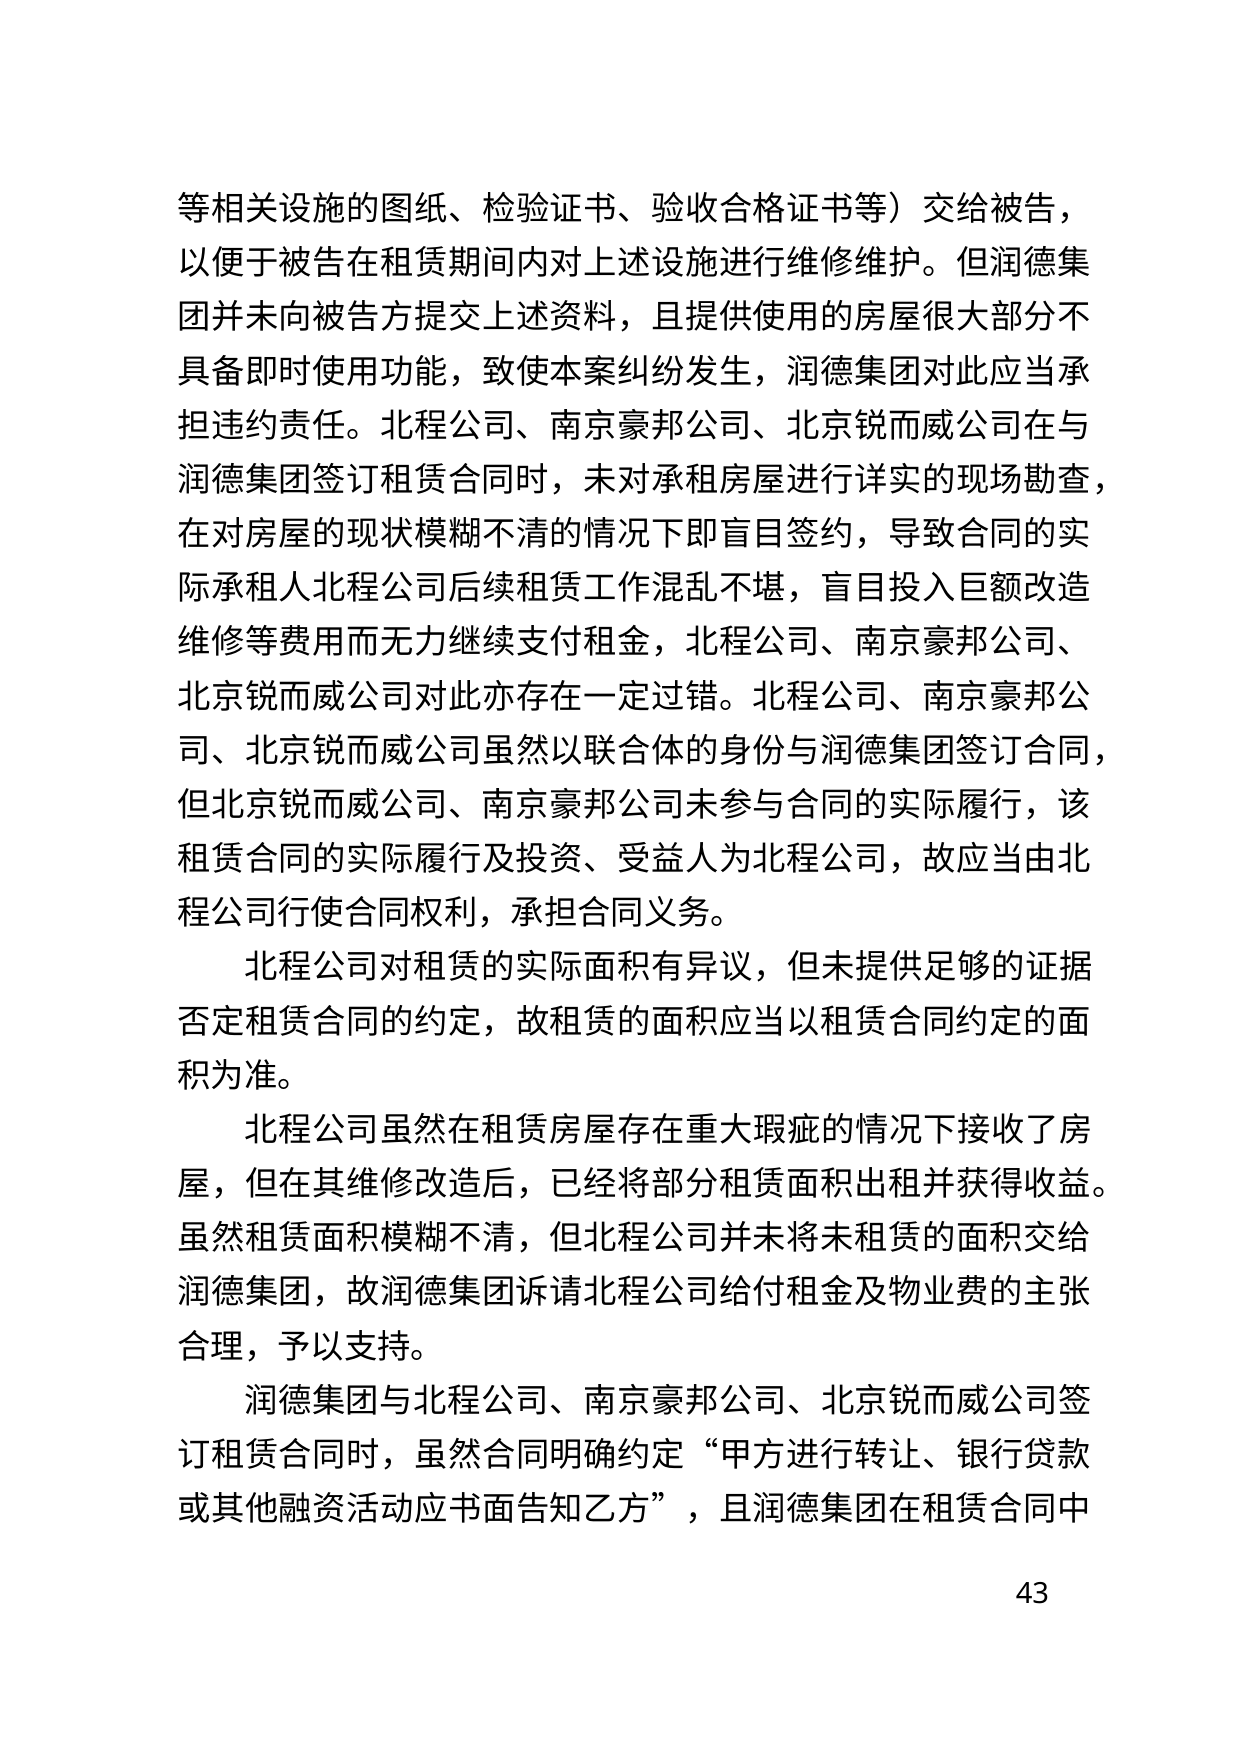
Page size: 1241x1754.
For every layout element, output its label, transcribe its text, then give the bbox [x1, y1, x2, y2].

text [177, 1369, 1092, 1531]
text 北程公司虽然在租赁房屋存在重大瑕疵的情况下接收了房屋，但在其维修改造后，已经将部分租赁面积出租并获得收益。虽然租赁面积模糊不清，但北程公司并未将未租赁的面积交给润德集团，故润德集团诉请北程公司给付租金及物业费的主张合理，予以支持。 [177, 1098, 1092, 1369]
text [177, 177, 1092, 936]
text 北程公司对租赁的实际面积有异议，但未提供足够的证据否定租赁合同的约定，故租赁的面积应当以租赁合同约定的面积为准。 [177, 936, 1092, 1098]
